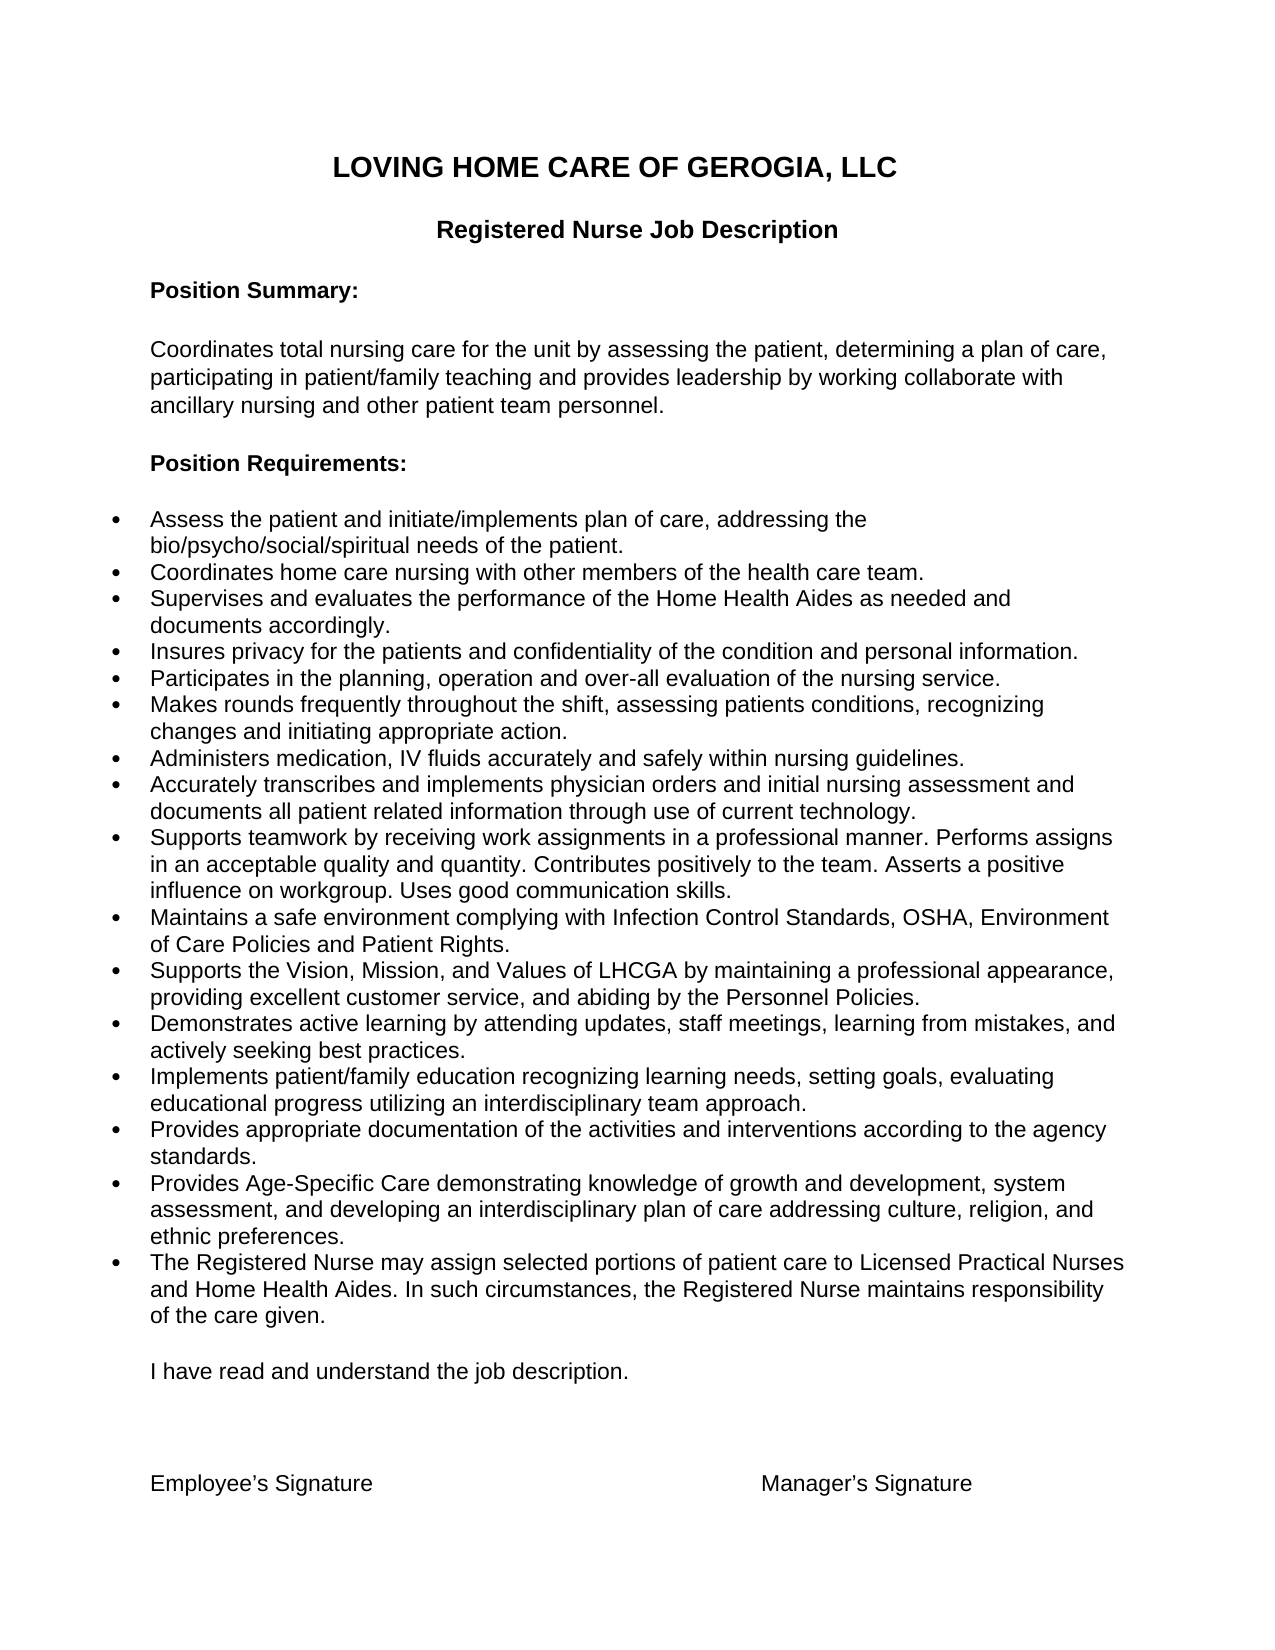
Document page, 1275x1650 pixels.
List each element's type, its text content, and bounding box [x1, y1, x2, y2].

text Position Summary: [150, 275, 1125, 303]
list Accurately transcribes and implements physician orders and initial nursing assessment and documents all patient related information through use of current technology. [112, 771, 1125, 824]
text Coordinates total nursing care for the unit by assessing the patient, determining a plan of care, participating in patient/family teaching and provides leadership by working collaborate with ancillary nursing and other patient team personnel. [150, 334, 1125, 418]
list Implements patient/family education recognizing learning needs, setting goals, evaluating educational progress utilizing an interdisciplinary team approach. [112, 1063, 1125, 1116]
list Provides Age-Specific Care demonstrating knowledge of growth and development, system assessment, and developing an interdisciplinary plan of care addressing culture, religion, and ethnic preferences. [112, 1169, 1125, 1249]
text Position Requirements: [150, 450, 1125, 476]
list Coordinates home care nursing with other members of the health care team. [112, 558, 1125, 585]
list Supports teamwork by receiving work assignments in a professional manner. Performs assigns in an acceptable quality and quantity. Contributes positively to the team. Asserts a positive influence on workgroup. Uses good communication skills. [112, 824, 1125, 904]
list The Registered Nurse may assign selected portions of patient care to Licensed Practical Nurses and Home Health Aides. In such circumstances, the Registered Nurse maintains responsibility of the care given. [112, 1249, 1125, 1329]
text Employee’s Signature Manager’s Signature [150, 1469, 1125, 1496]
list Participates in the planning, operation and over-all evaluation of the nursing service. [112, 665, 1125, 691]
text Registered Nurse Job Description [150, 215, 1125, 243]
text LOVING HOME CARE OF GEROGIA, LLC [150, 150, 1125, 183]
list Assess the patient and initiate/implements plan of care, addressing the bio/psycho/social/spiritual needs of the patient. [112, 505, 1125, 558]
list Provides appropriate documentation of the activities and interventions according to the agency standards. [112, 1116, 1125, 1169]
text I have read and understand the job description. [150, 1358, 1125, 1384]
list Supports the Vision, Mission, and Values of LHCGA by maintaining a professional appearance, providing excellent customer service, and abiding by the Personnel Policies. [112, 957, 1125, 1010]
list Makes rounds frequently throughout the shift, assessing patients conditions, recognizing changes and initiating appropriate action. [112, 691, 1125, 744]
list Insures privacy for the patients and confidentiality of the condition and personal information. [112, 638, 1125, 665]
list Administers medication, IV fluids accurately and safely within nursing guidelines. [112, 744, 1125, 771]
list Demonstrates active learning by attending updates, staff meetings, learning from mistakes, and actively seeking best practices. [112, 1010, 1125, 1063]
list Supervises and evaluates the performance of the Home Health Aides as needed and documents accordingly. [112, 585, 1125, 638]
list Maintains a safe environment complying with Infection Control Standards, OSHA, Environment of Care Policies and Patient Rights. [112, 904, 1125, 957]
